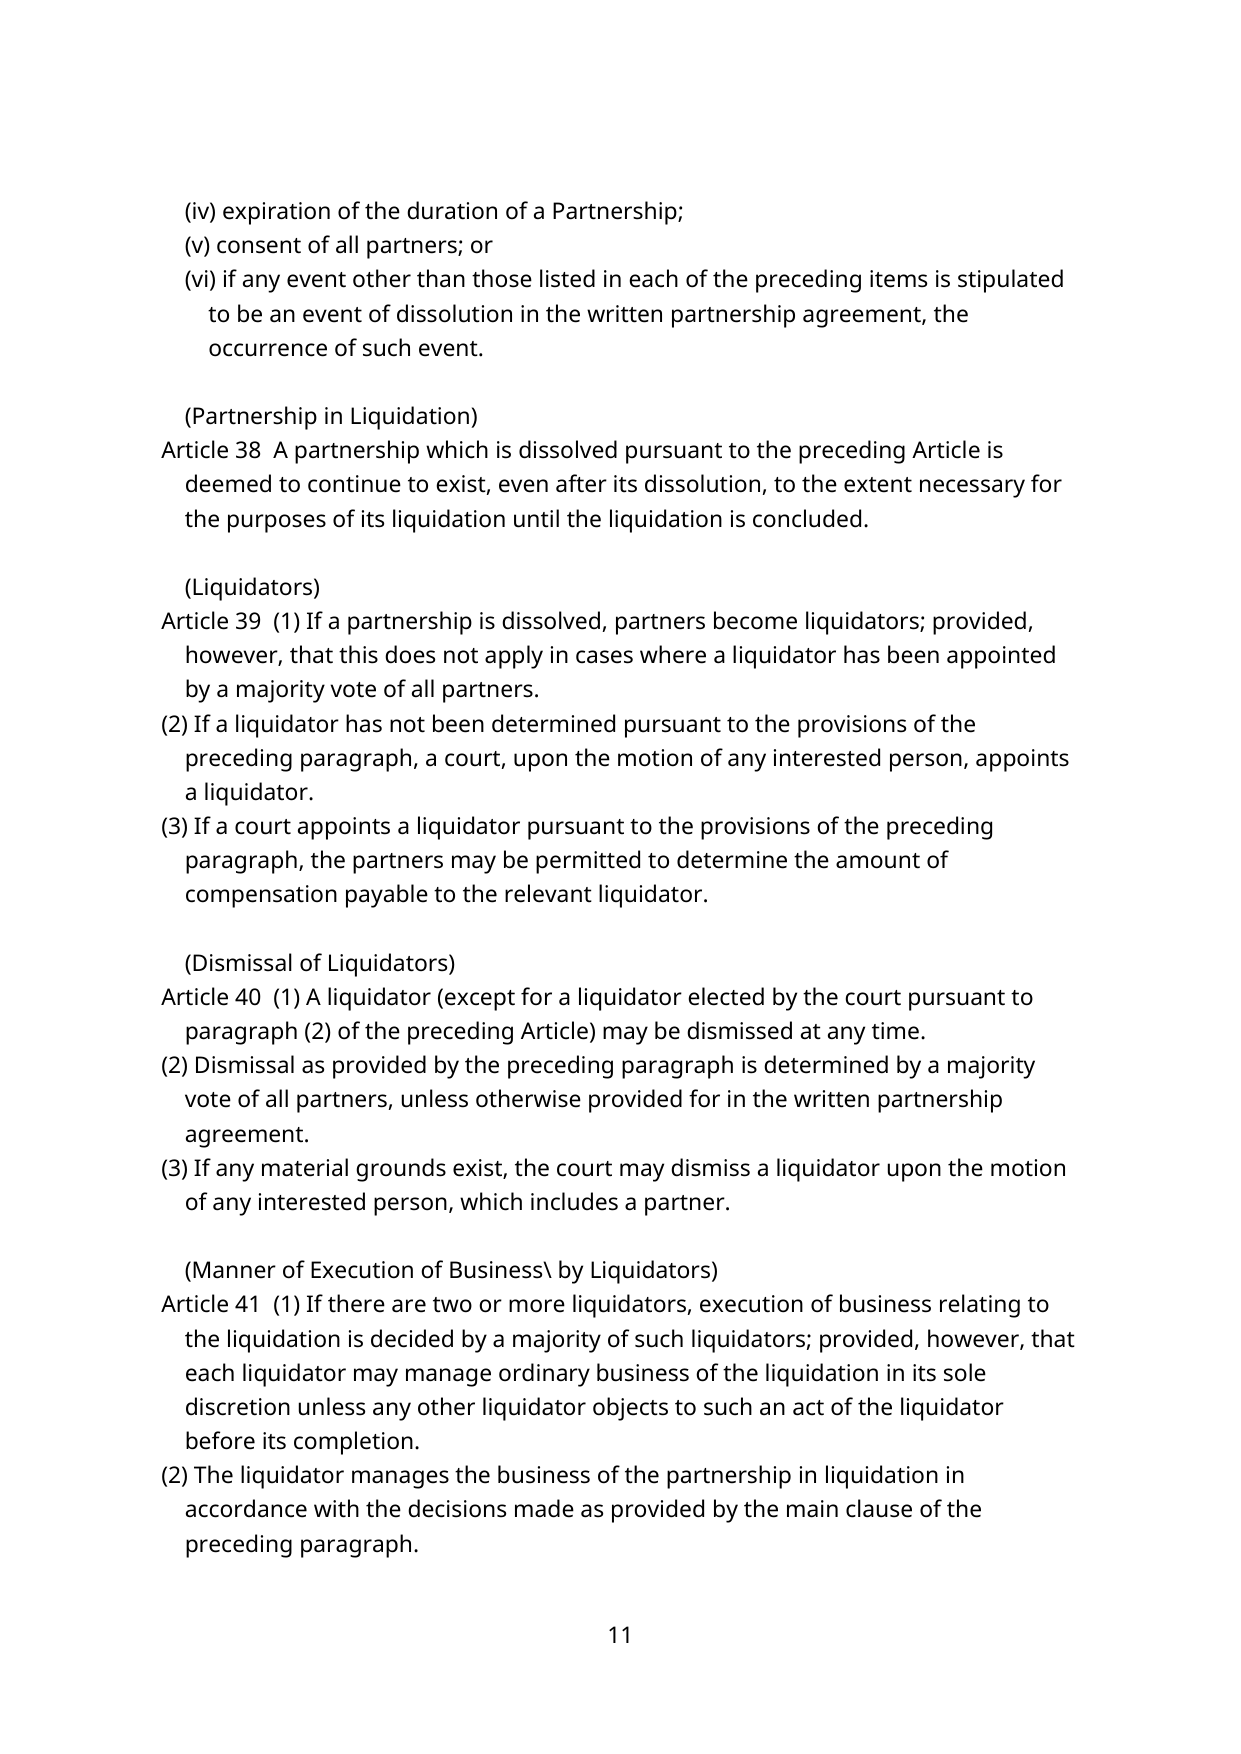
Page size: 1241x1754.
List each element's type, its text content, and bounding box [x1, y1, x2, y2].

text (Manner of Execution of Business\ by Liquidators) [184, 1253, 1079, 1287]
text Article 41 (1) If there are two or more liquidators, execution of business relating to the liquidation is decided by a majority of such liquidators; provided, however, that each liquidator may manage ordinary business of the liquidation in its sole discretion unless any other liquidator objects to such an act of the liquidator before its completion. [161, 1287, 1079, 1458]
text (v) consent of all partners; or [184, 228, 1079, 262]
text (3) If a court appoints a liquidator pursuant to the provisions of the preceding paragraph, the partners may be permitted to determine the amount of compensation payable to the relevant liquidator. [161, 809, 1079, 911]
text (2) Dismissal as provided by the preceding paragraph is determined by a majority vote of all partners, unless otherwise provided for in the written partnership agreement. [161, 1048, 1079, 1150]
text Article 38 A partnership which is dissolved pursuant to the preceding Article is deemed to continue to exist, even after its dissolution, to the extent necessary for the purposes of its liquidation until the liquidation is concluded. [161, 433, 1079, 535]
text (Partnership in Liquidation) [184, 399, 1079, 433]
text (Liquidators) [184, 569, 1079, 604]
text Article 39 (1) If a partnership is dissolved, partners become liquidators; provided, however, that this does not apply in cases where a liquidator has been appointed by a majority vote of all partners. [161, 604, 1079, 706]
text (vi) if any event other than those listed in each of the preceding items is stipulated to be an event of dissolution in the written partnership agreement, the occurrence of such event. [184, 262, 1079, 364]
text (3) If any material grounds exist, the court may dismiss a liquidator upon the motion of any interested person, which includes a partner. [161, 1150, 1079, 1219]
text Article 40 (1) A liquidator (except for a liquidator elected by the court pursuant to paragraph (2) of the preceding Article) may be dismissed at any time. [161, 979, 1079, 1048]
text (Dismissal of Liquidators) [184, 945, 1079, 979]
text (2) The liquidator manages the business of the partnership in liquidation in accordance with the decisions made as provided by the main clause of the preceding paragraph. [161, 1458, 1079, 1560]
text (iv) expiration of the duration of a Partnership; [184, 194, 1079, 228]
text (2) If a liquidator has not been determined pursuant to the provisions of the preceding paragraph, a court, upon the motion of any interested person, appoints a liquidator. [161, 706, 1079, 809]
